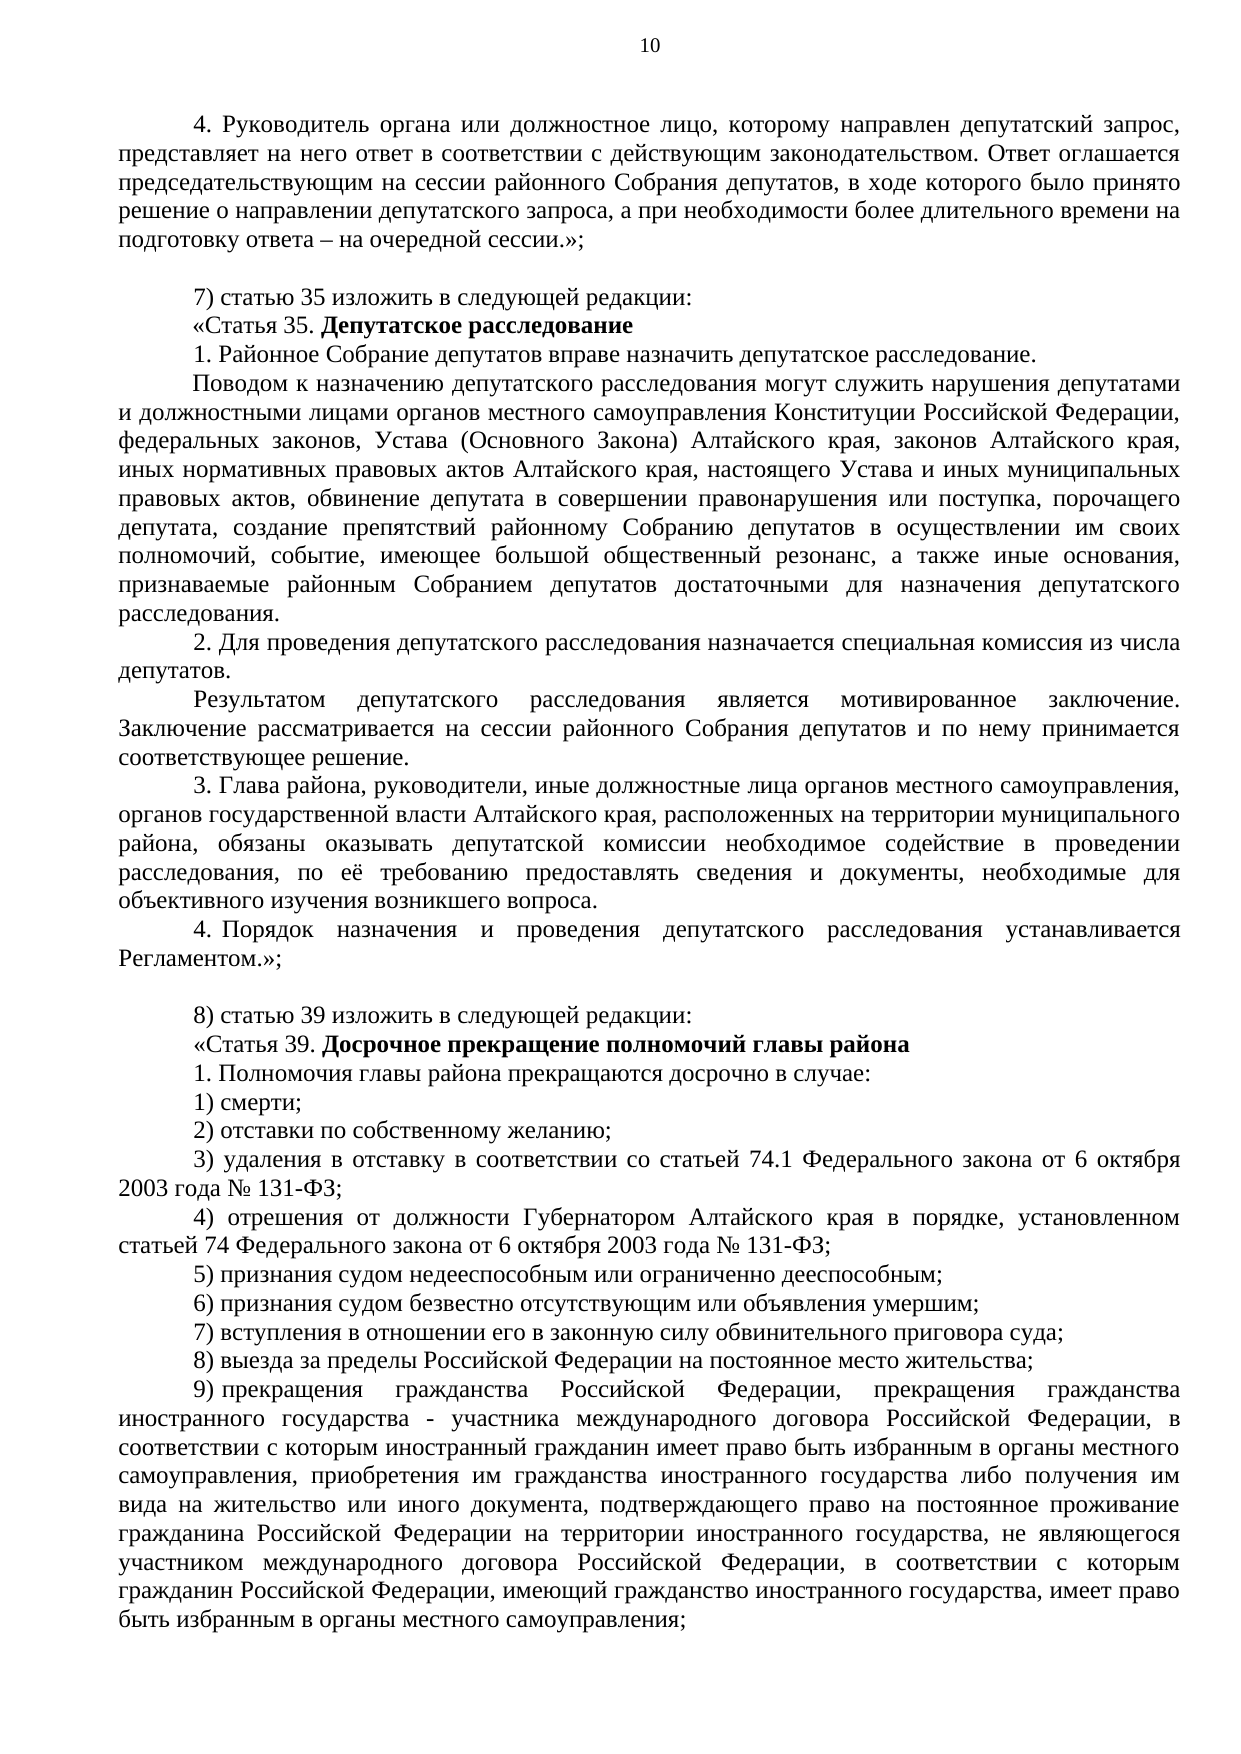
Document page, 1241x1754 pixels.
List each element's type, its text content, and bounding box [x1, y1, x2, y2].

title 3) удаления в отставку в соответствии со статьей 74.1 Федерального закона от 6 октября 2003 года № 131-ФЗ; [118, 1144, 1181, 1202]
title 4) отрешения от должности Губернатором Алтайского края в порядке, установленном статьей 74 Федерального закона от 6 октября 2003 года № 131-ФЗ; [118, 1202, 1181, 1259]
text 1. Районное Собрание депутатов вправе назначить депутатское расследование. [118, 339, 1181, 368]
title 6) признания судом безвестно отсутствующим или объявления умершим; [118, 1288, 1181, 1317]
title 2) отставки по собственному желанию; [118, 1116, 1181, 1144]
subtitle «Статья 39. Досрочное прекращение полномочий главы района [118, 1029, 1181, 1058]
text Результатом депутатского расследования является мотивированное заключение. Заключение рассматривается на сессии районного Собрания депутатов и по нему принимается соответствующее решение. [118, 684, 1181, 771]
text 4. Руководитель органа или должностное лицо, которому направлен депутатский запрос, представляет на него ответ в соответствии с действующим законодательством. Ответ оглашается председательствующим на сессии районного Собрания депутатов, в ходе которого было принято решение о направлении депутатского запроса, а при необходимости более длительного времени на подготовку ответа – на очередной сессии.»; [118, 109, 1181, 253]
text 2. Для проведения депутатского расследования назначается специальная комиссия из числа депутатов. [118, 627, 1181, 684]
text 4. Порядок назначения и проведения депутатского расследования устанавливается Регламентом.»; [118, 914, 1181, 972]
text 7) статью 35 изложить в следующей редакции: [118, 282, 1181, 311]
text 3. Глава района, руководители, иные должностные лица органов местного самоуправления, органов государственной власти Алтайского края, расположенных на территории муниципального района, обязаны оказывать депутатской комиссии необходимое содействие в проведении расследования, по её требованию предоставлять сведения и документы, необходимые для объективного изучения возникшего вопроса. [118, 771, 1181, 914]
title 1. Полномочия главы района прекращаются досрочно в случае: [118, 1058, 1181, 1087]
title 1) смерти; [118, 1087, 1181, 1116]
title 9) прекращения гражданства Российской Федерации, прекращения гражданства иностранного государства - участника международного договора Российской Федерации, в соответствии с которым иностранный гражданин имеет право быть избранным в органы местного самоуправления, приобретения им гражданства иностранного государства либо получения им вида на жительство или иного документа, подтверждающего право на постоянное проживание гражданина Российской Федерации на территории иностранного государства, не являющегося участником международного договора Российской Федерации, в соответствии с которым гражданин Российской Федерации, имеющий гражданство иностранного государства, имеет право быть избранным в органы местного самоуправления; [118, 1374, 1181, 1633]
text 8) статью 39 изложить в следующей редакции: [118, 1001, 1181, 1029]
title 5) признания судом недееспособным или ограниченно дееспособным; [118, 1259, 1181, 1288]
title 8) выезда за пределы Российской Федерации на постоянное место жительства; [118, 1346, 1181, 1374]
text Поводом к назначению депутатского расследования могут служить нарушения депутатами и должностными лицами органов местного самоуправления Конституции Российской Федерации, федеральных законов, Устава (Основного Закона) Алтайского края, законов Алтайского края, иных нормативных правовых актов Алтайского края, настоящего Устава и иных муниципальных правовых актов, обвинение депутата в совершении правонарушения или поступка, порочащего депутата, создание препятствий районному Собранию депутатов в осуществлении им своих полномочий, событие, имеющее большой общественный резонанс, а также иные основания, признаваемые районным Собранием депутатов достаточными для назначения депутатского расследования. [118, 368, 1181, 627]
title 7) вступления в отношении его в законную силу обвинительного приговора суда; [118, 1317, 1181, 1346]
subtitle «Статья 35. Депутатское расследование [118, 311, 1181, 339]
